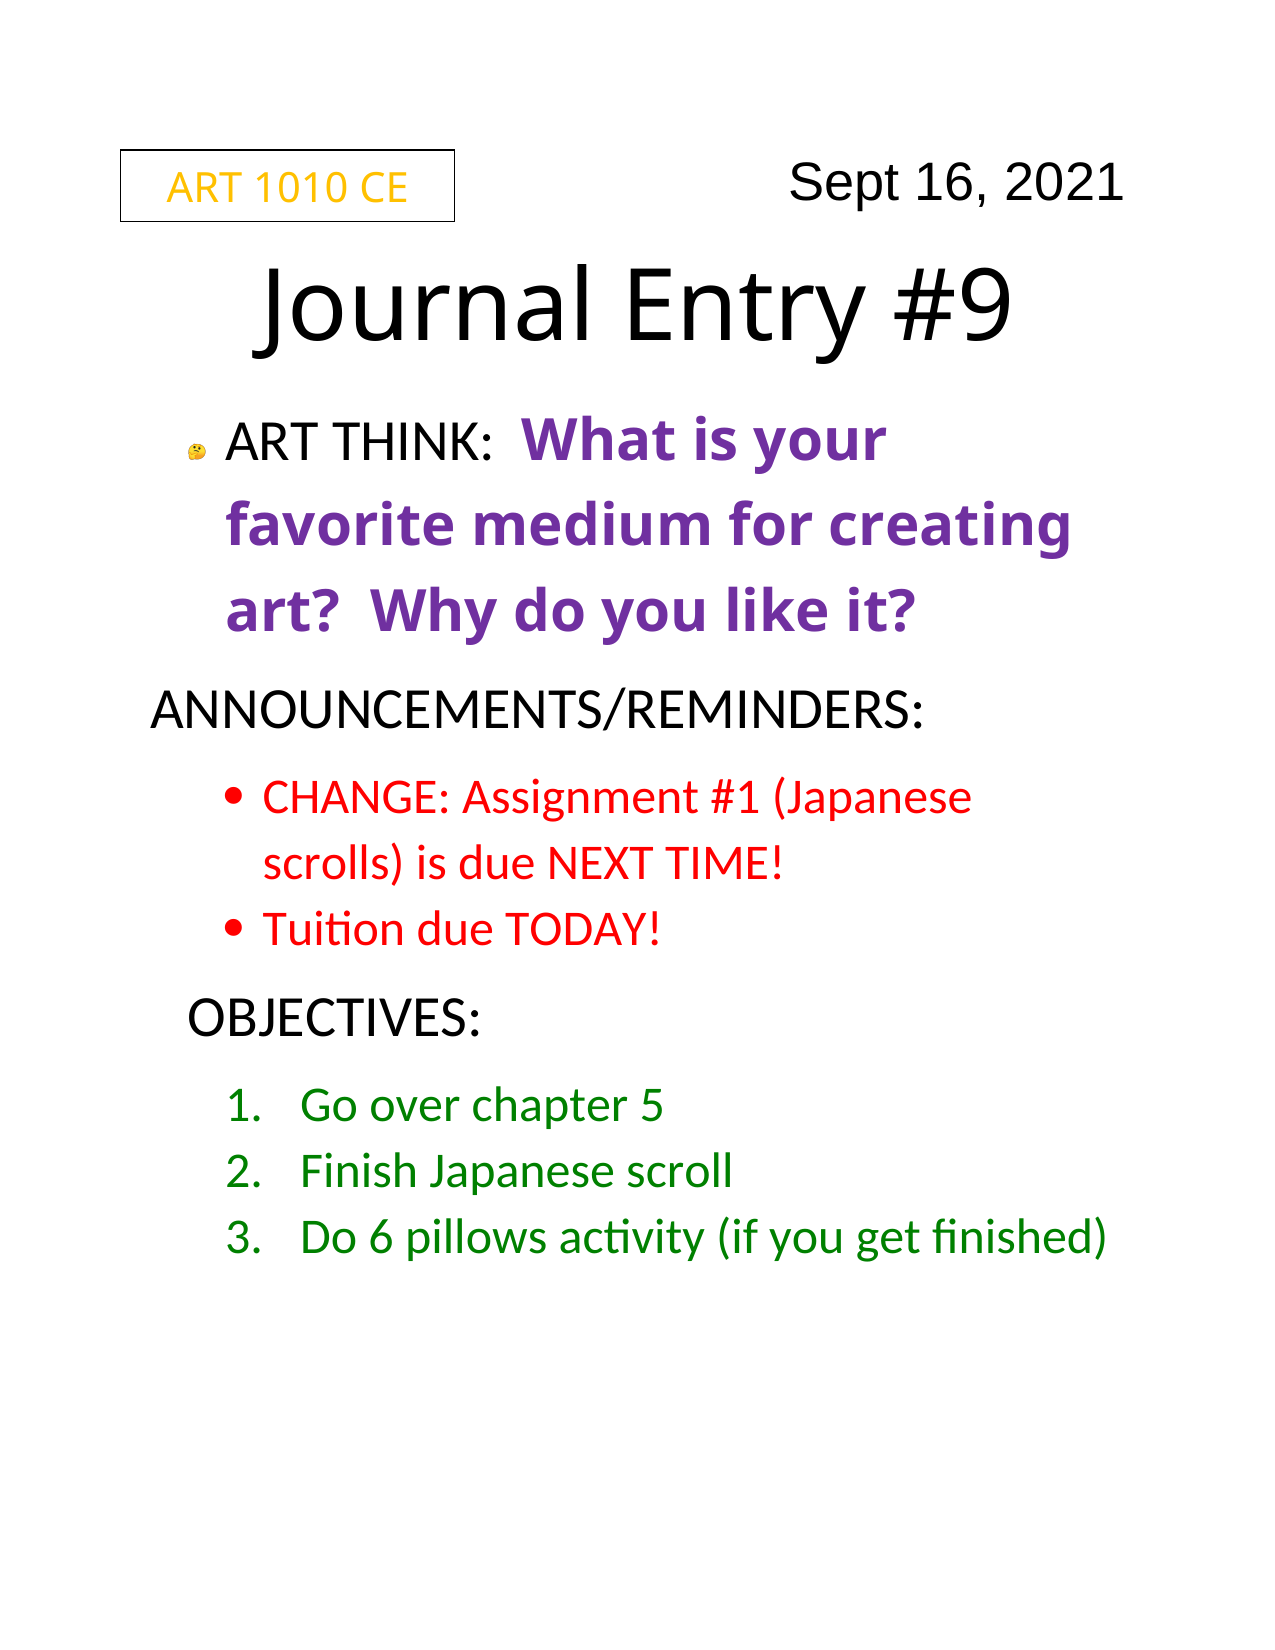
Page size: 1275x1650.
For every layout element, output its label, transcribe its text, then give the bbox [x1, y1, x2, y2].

list Finish Japanese scroll [225, 1139, 1125, 1200]
list Do 6 pillows activity (if you get finished) [225, 1205, 1125, 1266]
text OBJECTIVES: [187, 979, 1125, 1051]
picture [188, 443, 206, 460]
text Journal Entry #9 [150, 234, 1125, 370]
text ANNOUNCEMENTS/REMINDERS: [150, 672, 1125, 743]
list Go over chapter 5 [225, 1073, 1125, 1134]
list CHANGE: Assignment #1 (Japanese scrolls) is due NEXT TIME! [225, 765, 1125, 892]
list Tuition due TODAY! [225, 897, 1125, 958]
text Sept 16, 2021 [455, 150, 1125, 212]
list ART THINK: What is your favorite medium for creating art? Why do you like it? [187, 398, 1125, 649]
